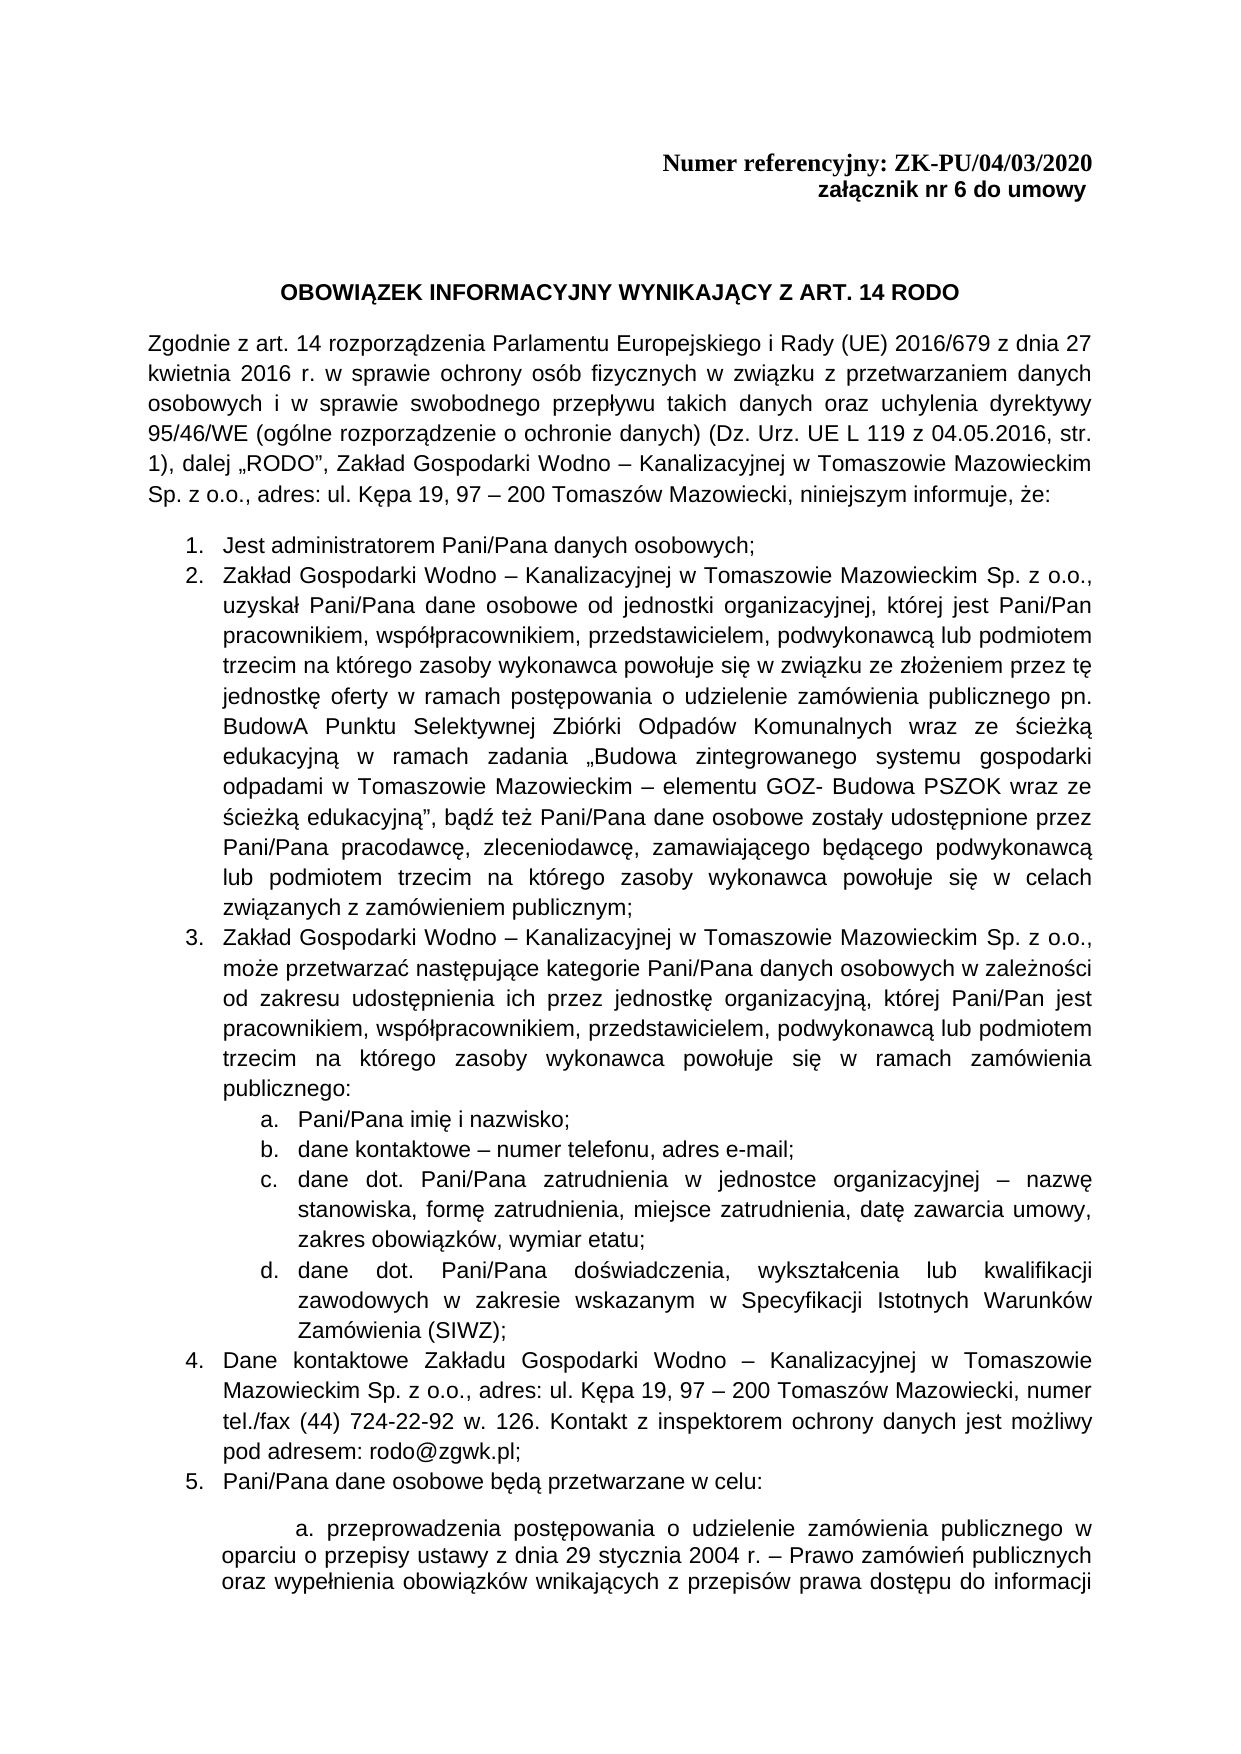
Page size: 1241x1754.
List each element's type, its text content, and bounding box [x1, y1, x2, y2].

text OBOWIĄZEK INFORMACYJNY WYNIKAJĄCY Z ART. 14 RODO [148, 278, 1093, 305]
list dane kontaktowe – numer telefonu, adres e-mail; [260, 1136, 1093, 1162]
list Pani/Pana imię i nazwisko; [260, 1106, 1093, 1132]
list Zakład Gospodarki Wodno – Kanalizacyjnej w Tomaszowie Mazowieckim Sp. z o.o., może przetwarzać następujące kategorie Pani/Pana danych osobowych w zależności od zakresu udostępnienia ich przez jednostkę organizacyjną, której Pani/Pan jest pracownikiem, współpracownikiem, przedstawicielem, podwykonawcą lub podmiotem trzecim na którego zasoby wykonawca powołuje się w ramach zamówienia publicznego: [185, 924, 1093, 1102]
list dane dot. Pani/Pana doświadczenia, wykształcenia lub kwalifikacji zawodowych w zakresie wskazanym w Specyfikacji Istotnych Warunków Zamówienia (SIWZ); [260, 1257, 1093, 1343]
text Zgodnie z art. 14 rozporządzenia Parlamentu Europejskiego i Rady (UE) 2016/679 z dnia 27 kwietnia 2016 r. w sprawie ochrony osób fizycznych w związku z przetwarzaniem danych osobowych i w sprawie swobodnego przepływu takich danych oraz uchylenia dyrektywy 95/46/WE (ogólne rozporządzenie o ochronie danych) (Dz. Urz. UE L 119 z 04.05.2016, str. 1), dalej „RODO”, Zakład Gospodarki Wodno – Kanalizacyjnej w Tomaszowie Mazowieckim Sp. z o.o., adres: ul. Kępa 19, 97 – 200 Tomaszów Mazowiecki, niniejszym informuje, że: [148, 329, 1093, 507]
list Jest administratorem Pani/Pana danych osobowych; [185, 532, 1093, 558]
text załącznik nr 6 do umowy [148, 176, 1093, 203]
list dane dot. Pani/Pana zatrudnienia w jednostce organizacyjnej – nazwę stanowiska, formę zatrudnienia, miejsce zatrudnienia, datę zawarcia umowy, zakres obowiązków, wymiar etatu; [260, 1166, 1093, 1253]
list Zakład Gospodarki Wodno – Kanalizacyjnej w Tomaszowie Mazowieckim Sp. z o.o., uzyskał Pani/Pana dane osobowe od jednostki organizacyjnej, której jest Pani/Pan pracownikiem, współpracownikiem, przedstawicielem, podwykonawcą lub podmiotem trzecim na którego zasoby wykonawca powołuje się w związku ze złożeniem przez tę jednostkę oferty w ramach postępowania o udzielenie zamówienia publicznego pn. BudowA Punktu Selektywnej Zbiórki Odpadów Komunalnych wraz ze ścieżką edukacyjną w ramach zadania „Budowa zintegrowanego systemu gospodarki odpadami w Tomaszowie Mazowieckim – elementu GOZ- Budowa PSZOK wraz ze ścieżką edukacyjną”, bądź też Pani/Pana dane osobowe zostały udostępnione przez Pani/Pana pracodawcę, zleceniodawcę, zamawiającego będącego podwykonawcą lub podmiotem trzecim na którego zasoby wykonawca powołuje się w celach związanych z zamówieniem publicznym; [185, 562, 1093, 920]
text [221, 1515, 1093, 1594]
list Pani/Pana dane osobowe będą przetwarzane w celu: [185, 1468, 1093, 1494]
list Dane kontaktowe Zakładu Gospodarki Wodno – Kanalizacyjnej w Tomaszowie Mazowieckim Sp. z o.o., adres: ul. Kępa 19, 97 – 200 Tomaszów Mazowiecki, numer tel./fax (44) 724-22-92 w. 126. Kontakt z inspektorem ochrony danych jest możliwy pod adresem: rodo@zgwk.pl; [185, 1347, 1093, 1464]
text Numer referencyjny: ZK-PU/04/03/2020 [148, 148, 1093, 176]
